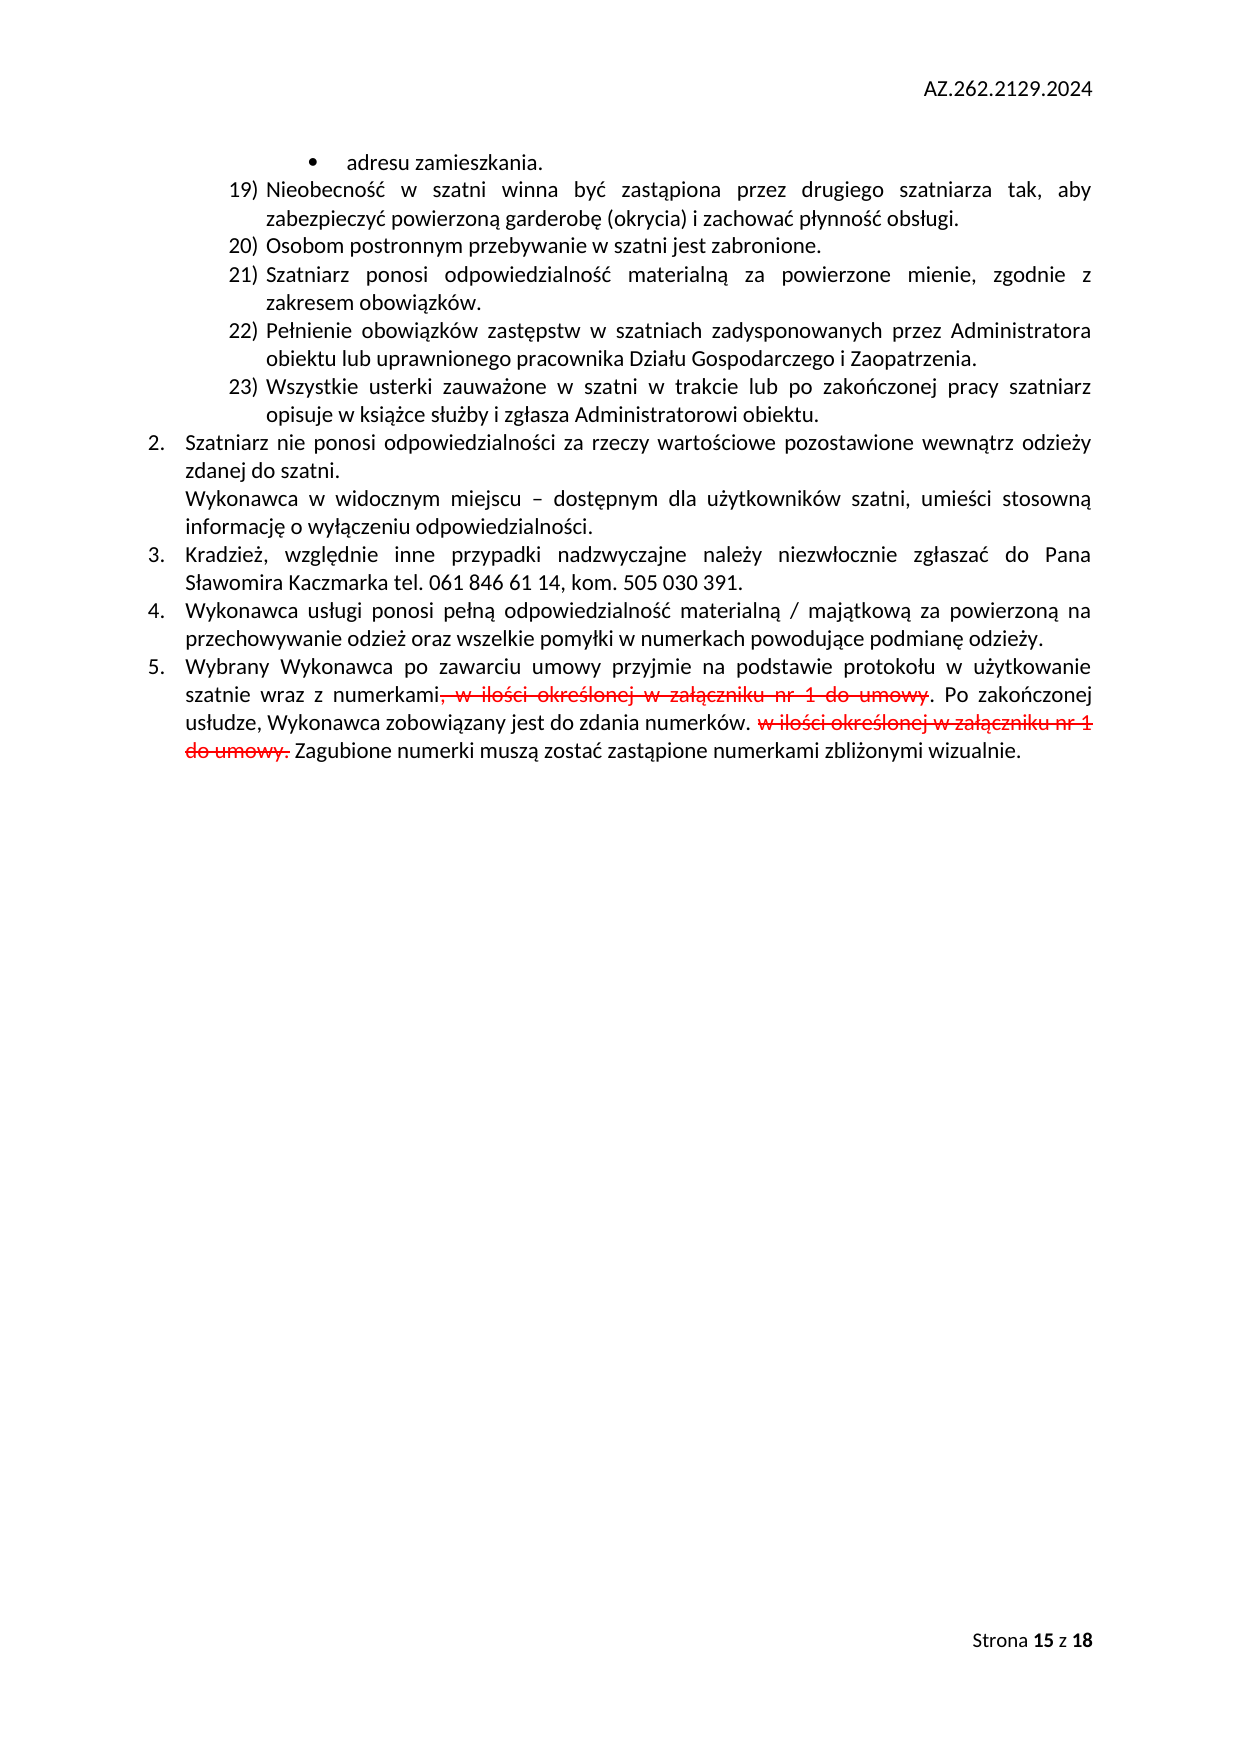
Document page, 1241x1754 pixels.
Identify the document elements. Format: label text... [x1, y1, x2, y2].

list Osobom postronnym przebywanie w szatni jest zabronione. [228, 232, 1093, 260]
list Kradzież, względnie inne przypadki nadzwyczajne należy niezwłocznie zgłaszać do Pana Sławomira Kaczmarka tel. 061 846 61 14, kom. 505 030 391. [148, 540, 1093, 596]
list adresu zamieszkania. [309, 148, 1093, 176]
list Wszystkie usterki zauważone w szatni w trakcie lub po zakończonej pracy szatniarz opisuje w książce służby i zgłasza Administratorowi obiektu. [228, 372, 1093, 428]
list Szatniarz ponosi odpowiedzialność materialną za powierzone mienie, zgodnie z zakresem obowiązków. [228, 260, 1093, 316]
list Wybrany Wykonawca po zawarciu umowy przyjmie na podstawie protokołu w użytkowanie szatnie wraz z numerkami, w ilości określonej w załączniku nr 1 do umowy. Po zakończonej usłudze, Wykonawca zobowiązany jest do zdania numerków. w ilości określonej w załączniku nr 1 do umowy. Zagubione numerki muszą zostać zastąpione numerkami zbliżonymi wizualnie. [148, 652, 1093, 764]
list Szatniarz nie ponosi odpowiedzialności za rzeczy wartościowe pozostawione wewnątrz odzieży zdanej do szatni. [148, 428, 1093, 484]
text Wykonawca w widocznym miejscu – dostępnym dla użytkowników szatni, umieści stosowną informację o wyłączeniu odpowiedzialności. [185, 484, 1093, 540]
list Pełnienie obowiązków zastępstw w szatniach zadysponowanych przez Administratora obiektu lub uprawnionego pracownika Działu Gospodarczego i Zaopatrzenia. [228, 316, 1093, 372]
list Nieobecność w szatni winna być zastąpiona przez drugiego szatniarza tak, aby zabezpieczyć powierzoną garderobę (okrycia) i zachować płynność obsługi. [228, 176, 1093, 232]
list Wykonawca usługi ponosi pełną odpowiedzialność materialną / majątkową za powierzoną na przechowywanie odzież oraz wszelkie pomyłki w numerkach powodujące podmianę odzieży. [148, 596, 1093, 652]
